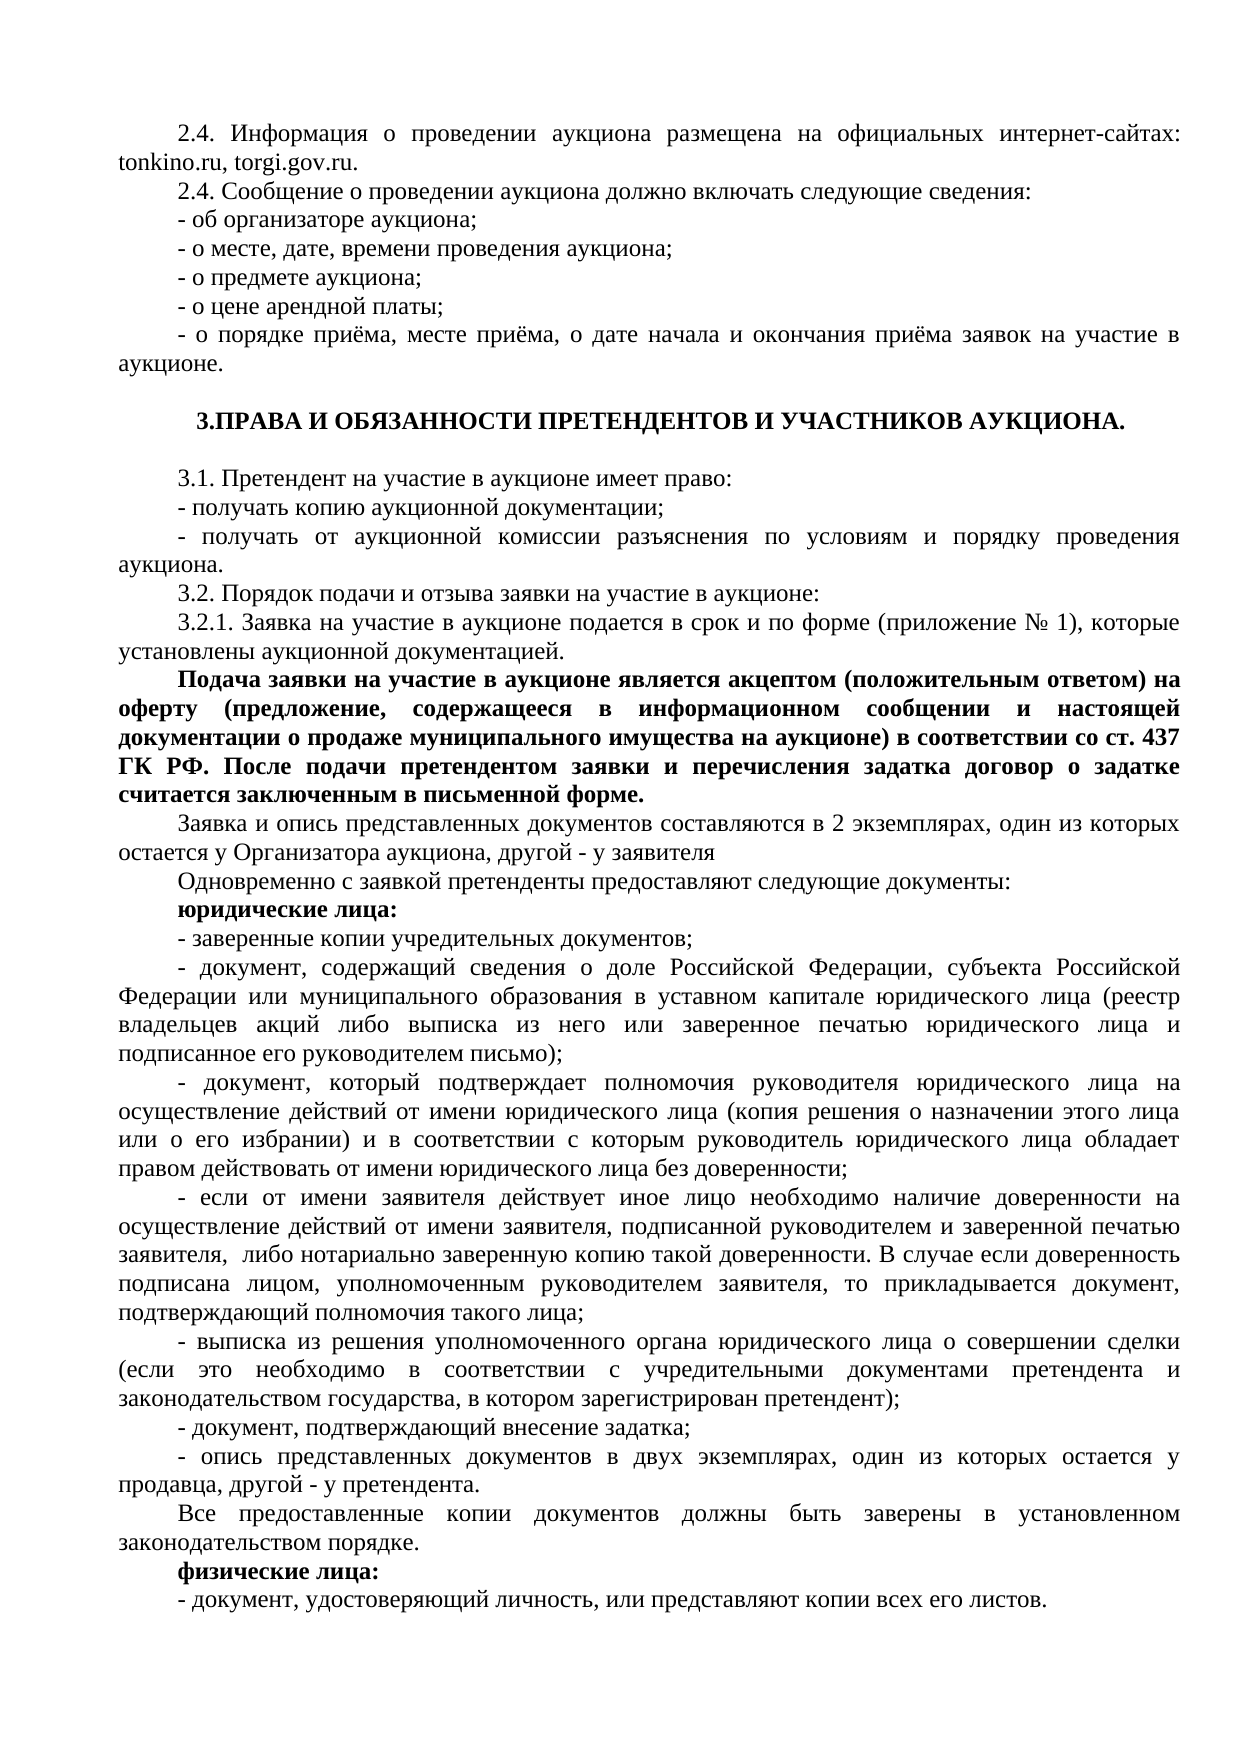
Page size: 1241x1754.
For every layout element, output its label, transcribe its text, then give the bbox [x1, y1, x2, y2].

text - получать от аукционной комиссии разъяснения по условиям и порядку проведения аукциона. [118, 521, 1181, 578]
text 3.1. Претендент на участие в аукционе имеет право: [118, 463, 1181, 492]
text - о месте, дате, времени проведения аукциона; [118, 233, 1181, 262]
text физические лица: [118, 1556, 1181, 1584]
text 3.ПРАВА И ОБЯЗАННОСТИ ПРЕТЕНДЕНТОВ И УЧАСТНИКОВ АУКЦИОНА. [177, 406, 1181, 434]
text 2.4. Сообщение о проведении аукциона должно включать следующие сведения: [118, 176, 1181, 204]
text - о порядке приёма, месте приёма, о дате начала и окончания приёма заявок на участие в аукционе. [118, 319, 1181, 377]
text - если от имени заявителя действует иное лицо необходимо наличие доверенности на осуществление действий от имени заявителя, подписанной руководителем и заверенной печатью заявителя, либо нотариально заверенную копию такой доверенности. В случае если доверенность подписана лицом, уполномоченным руководителем заявителя, то прикладывается документ, подтверждающий полномочия такого лица; [118, 1182, 1181, 1326]
text 2.4. Информация о проведении аукциона размещена на официальных интернет-сайтах: tonkino.ru, torgi.gov.ru. [118, 118, 1181, 176]
text 3.2. Порядок подачи и отзыва заявки на участие в аукционе: [118, 578, 1181, 607]
text - о предмете аукциона; [118, 262, 1181, 291]
text Все предоставленные копии документов должны быть заверены в установленном законодательством порядке. [118, 1498, 1181, 1556]
text - заверенные копии учредительных документов; [118, 923, 1181, 952]
text - получать копию аукционной документации; [118, 492, 1181, 521]
text Одновременно с заявкой претенденты предоставляют следующие документы: [118, 866, 1181, 894]
text - документ, удостоверяющий личность, или представляют копии всех его листов. [118, 1584, 1181, 1613]
text юридические лица: [118, 894, 1181, 923]
text - о цене арендной платы; [118, 291, 1181, 319]
text Заявка и опись представленных документов составляются в 2 экземплярах, один из которых остается у Организатора аукциона, другой - у заявителя [118, 808, 1181, 866]
text - документ, содержащий сведения о доле Российской Федерации, субъекта Российской Федерации или муниципального образования в уставном капитале юридического лица (реестр владельцев акций либо выписка из него или заверенное печатью юридического лица и подписанное его руководителем письмо); [118, 952, 1181, 1067]
text Подача заявки на участие в аукционе является акцептом (положительным ответом) на оферту (предложение, содержащееся в информационном сообщении и настоящей документации о продаже муниципального имущества на аукционе) в соответствии со ст. 437 ГК РФ. После подачи претендентом заявки и перечисления задатка договор о задатке считается заключенным в письменной форме. [118, 664, 1181, 808]
text - об организаторе аукциона; [118, 204, 1181, 233]
text - выписка из решения уполномоченного органа юридического лица о совершении сделки (если это необходимо в соответствии с учредительными документами претендента и законодательством государства, в котором зарегистрирован претендент); [118, 1326, 1181, 1412]
text - опись представленных документов в двух экземплярах, один из которых остается у продавца, другой - у претендента. [118, 1441, 1181, 1498]
text - документ, подтверждающий внесение задатка; [118, 1412, 1181, 1441]
text 3.2.1. Заявка на участие в аукционе подается в срок и по форме (приложение № 1), которые установлены аукционной документацией. [118, 607, 1181, 664]
text - документ, который подтверждает полномочия руководителя юридического лица на осуществление действий от имени юридического лица (копия решения о назначении этого лица или о его избрании) и в соответствии с которым руководитель юридического лица обладает правом действовать от имени юридического лица без доверенности; [118, 1067, 1181, 1182]
